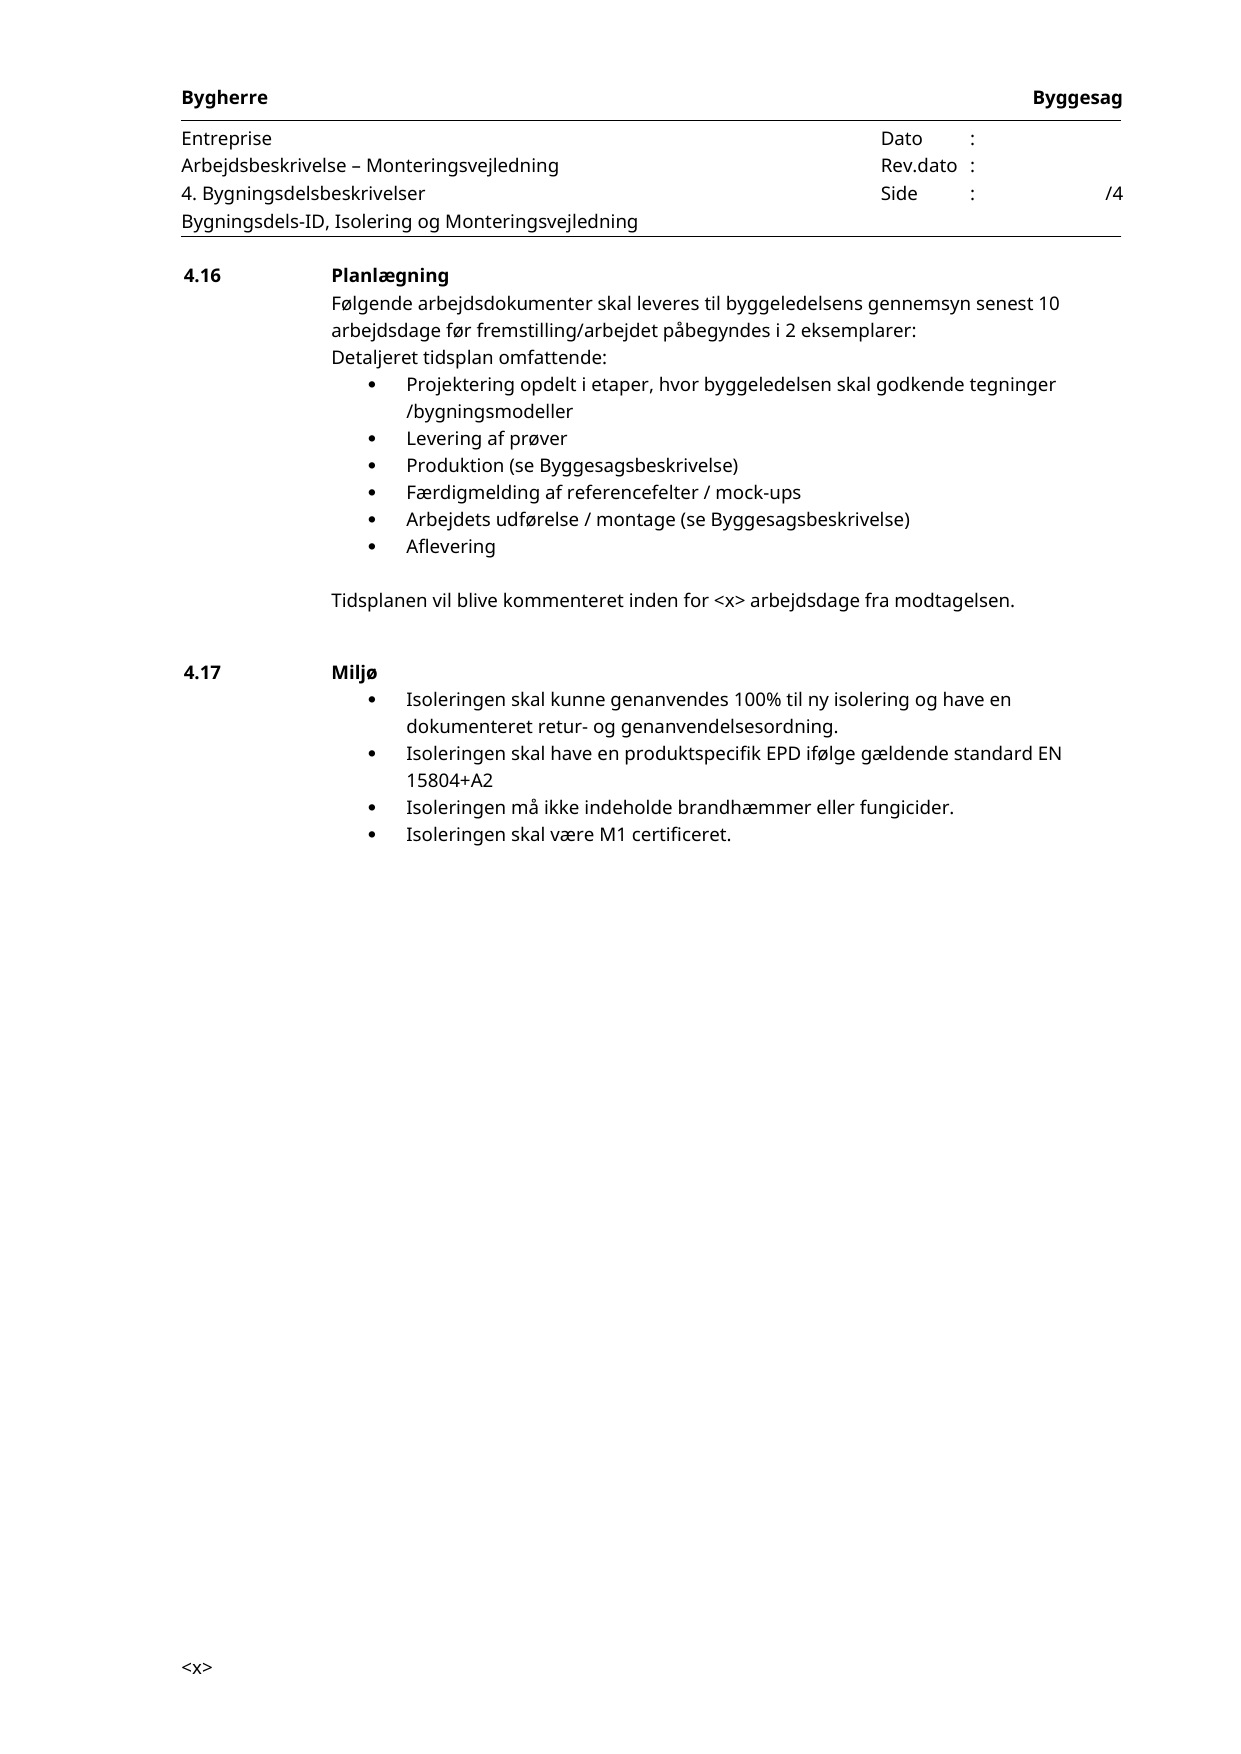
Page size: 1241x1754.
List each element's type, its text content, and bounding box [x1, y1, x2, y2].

list Arbejdets udførelse / montage (se Byggesagsbeskrivelse) [369, 505, 1121, 532]
list Færdigmelding af referencefelter / mock-ups [369, 478, 1121, 505]
list Levering af prøver [369, 424, 1121, 451]
list Produktion (se Byggesagsbeskrivelse) [369, 451, 1121, 478]
list Isoleringen skal have en produktspecifik EPD ifølge gældende standard EN 15804+A2 [369, 739, 1121, 793]
list Projektering opdelt i etaper, hvor byggeledelsen skal godkende tegninger [369, 369, 1121, 397]
text Følgende arbejdsdokumenter skal leveres til byggeledelsens gennemsyn senest 10 [331, 288, 1121, 315]
list Isoleringen skal kunne genanvendes 100% til ny isolering og have en dokumenteret retur- og genanvendelsesordning. [369, 684, 1121, 739]
text /bygningsmodeller [406, 397, 1121, 424]
text 4.17 Miljø [183, 659, 1121, 684]
list Aflevering [369, 532, 1121, 559]
text 4.16 Planlægning [183, 263, 1121, 288]
list Isoleringen må ikke indeholde brandhæmmer eller fungicider. [369, 793, 1121, 820]
list Isoleringen skal være M1 certificeret. [369, 820, 1121, 847]
text Tidsplanen vil blive kommenteret inden for <x> arbejdsdage fra modtagelsen. [331, 586, 1121, 613]
text arbejdsdage før fremstilling/arbejdet påbegyndes i 2 eksemplarer: [331, 315, 1121, 342]
text Detaljeret tidsplan omfattende: [331, 342, 1121, 369]
